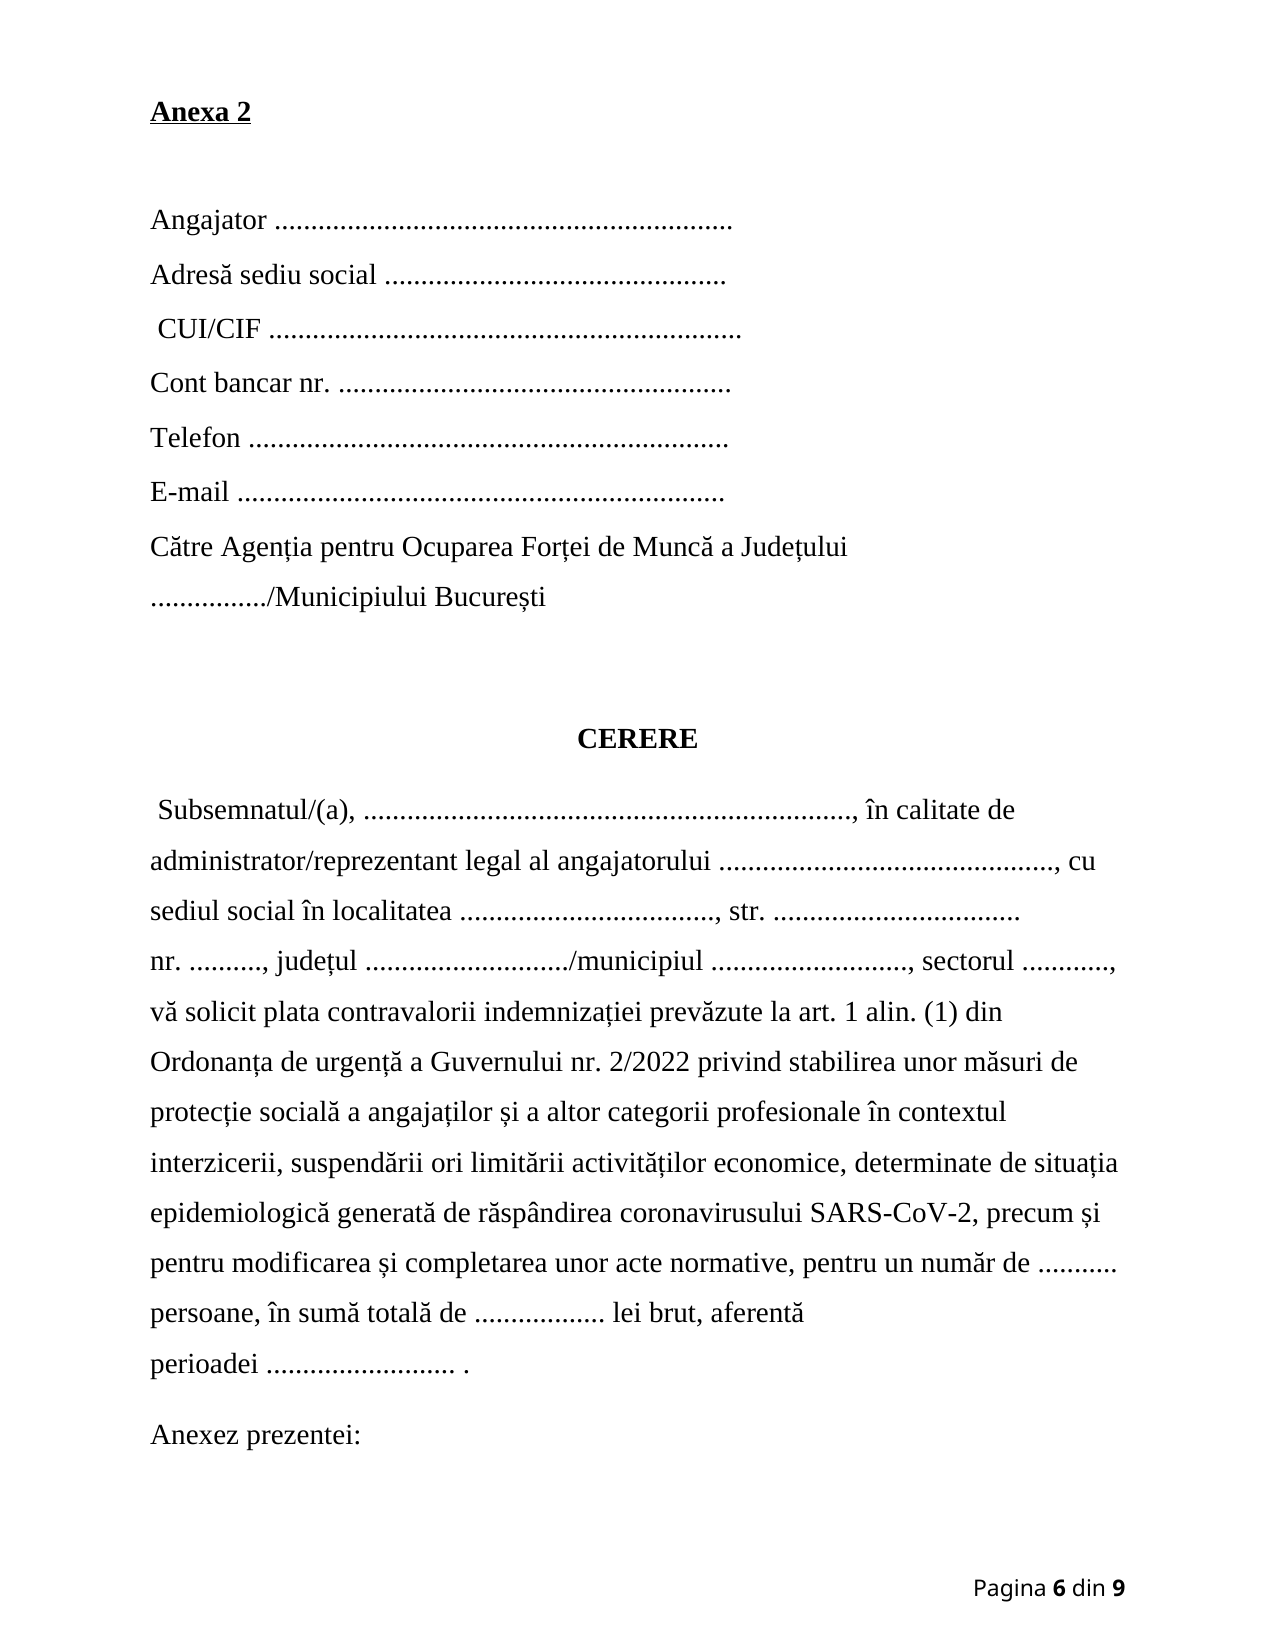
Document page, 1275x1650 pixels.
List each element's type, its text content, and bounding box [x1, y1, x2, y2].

text CERERE [150, 721, 1125, 755]
text CUI/CIF ................................................................. [150, 311, 1125, 345]
text Adresă sediu social ............................................... [150, 257, 1125, 290]
text E-mail ................................................................... [150, 474, 1125, 508]
text Angajator ............................................................... [150, 202, 1125, 236]
text Subsemnatul/(a), ..................................................................., în calitate de administrator/reprezentant legal al angajatorului .............................................., cu sediul social în localitatea ..................................., str. .................................. nr. .........., județul ............................/municipiul ..........................., sectorul ............, vă solicit plata contravalorii indemnizației prevăzute la art. 1 alin. (1) din Ordonanța de urgență a Guvernului nr. 2/2022 privind stabilirea unor măsuri de protecție socială a angajaților și a altor categorii profesionale în contextul interzicerii, suspendării ori limitării activităților economice, determinate de situația epidemiologică generată de răspândirea coronavirusului SARS-CoV-2, precum și pentru modificarea și completarea unor acte normative, pentru un număr de ........... persoane, în sumă totală de .................. lei brut, aferentă perioadei .......................... . [150, 792, 1125, 1379]
text Anexa 2 [150, 94, 1125, 127]
text Anexez prezentei: [150, 1417, 1125, 1451]
text Către Agenția pentru Ocuparea Forței de Muncă a Județului ................/Municipiului București [150, 529, 1125, 613]
text Cont bancar nr. ...................................................... [150, 366, 1125, 399]
text Telefon .................................................................. [150, 420, 1125, 453]
